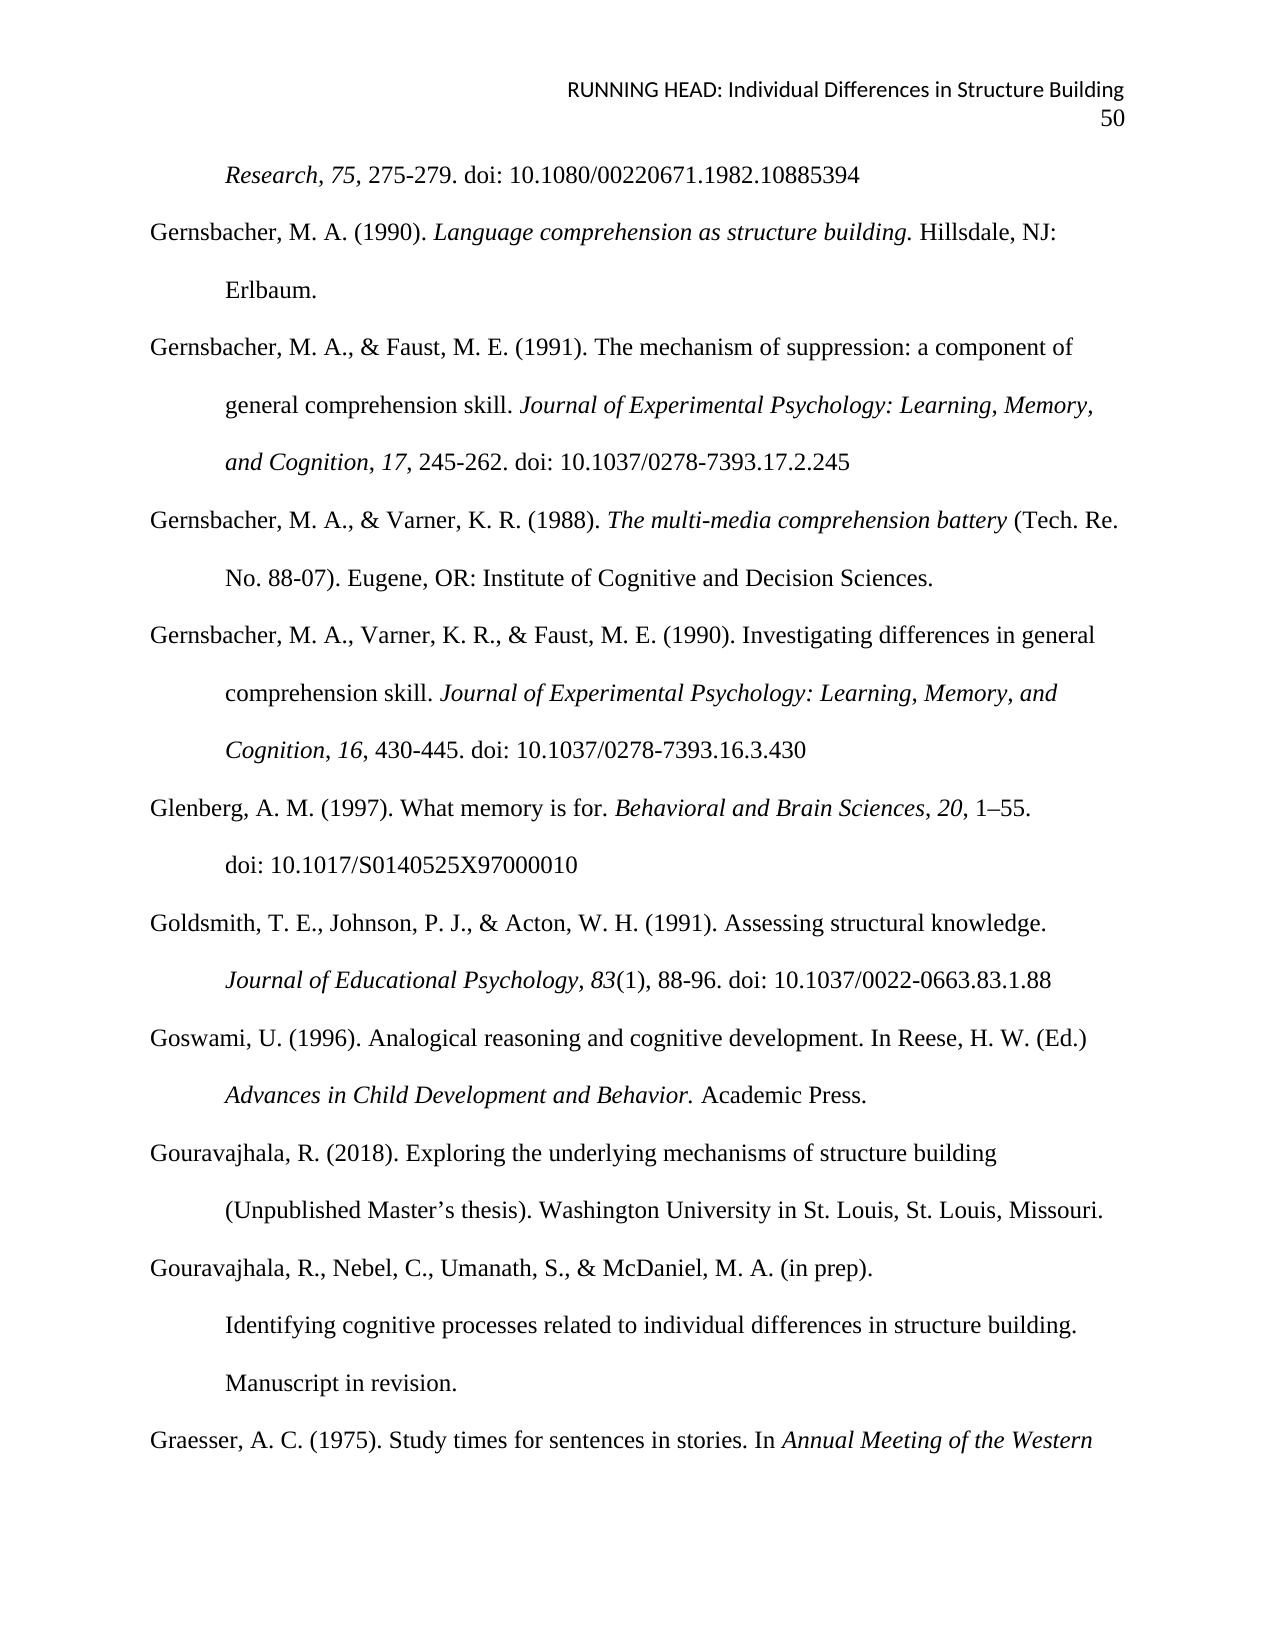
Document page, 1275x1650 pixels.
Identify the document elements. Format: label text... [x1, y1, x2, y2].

text Research, 75, 275-279. doi: 10.1080/00220671.1982.10885394 [150, 160, 1125, 188]
text comprehension skill. Journal of Experimental Psychology: Learning, Memory, and [150, 678, 1125, 706]
text doi: 10.1017/S0140525X97000010 [150, 850, 1125, 879]
text Glenberg, A. M. (1997). What memory is for. Behavioral and Brain Sciences, 20, 1–55. [150, 793, 1125, 821]
text Goldsmith, T. E., Johnson, P. J., & Acton, W. H. (1991). Assessing structural knowledge. [150, 908, 1125, 936]
text Cognition, 16, 430-445. doi: 10.1037/0278-7393.16.3.430 [150, 735, 1125, 764]
text Gernsbacher, M. A., & Varner, K. R. (1988). The multi-media comprehension battery (Tech. Re. [150, 505, 1125, 534]
text Gouravajhala, R. (2018). Exploring the underlying mechanisms of structure building [150, 1138, 1125, 1166]
text Gernsbacher, M. A., Varner, K. R., & Faust, M. E. (1990). Investigating differences in general [150, 620, 1125, 649]
text Gernsbacher, M. A. (1990). Language comprehension as structure building. Hillsdale, NJ: [150, 217, 1125, 246]
text Graesser, A. C. (1975). Study times for sentences in stories. In Annual Meeting of the Western [150, 1425, 1125, 1454]
text Gouravajhala, R., Nebel, C., Umanath, S., & McDaniel, M. A. (in prep). [150, 1253, 1125, 1281]
text and Cognition, 17, 245-262. doi: 10.1037/0278-7393.17.2.245 [150, 447, 1125, 476]
text Journal of Educational Psychology, 83(1), 88-96. doi: 10.1037/0022-0663.83.1.88 [150, 965, 1125, 994]
text Identifying cognitive processes related to individual differences in structure building. Manuscript in revision. [225, 1310, 1125, 1396]
text Gernsbacher, M. A., & Faust, M. E. (1991). The mechanism of suppression: a component of [150, 332, 1125, 361]
text Erlbaum. [150, 275, 1125, 303]
text Goswami, U. (1996). Analogical reasoning and cognitive development. In Reese, H. W. (Ed.) [150, 1023, 1125, 1051]
text Advances in Child Development and Behavior. Academic Press. [150, 1080, 1125, 1109]
text general comprehension skill. Journal of Experimental Psychology: Learning, Memory, [150, 390, 1125, 418]
text (Unpublished Master’s thesis). Washington University in St. Louis, St. Louis, Missouri. [150, 1195, 1125, 1224]
text No. 88-07). Eugene, OR: Institute of Cognitive and Decision Sciences. [150, 563, 1125, 591]
